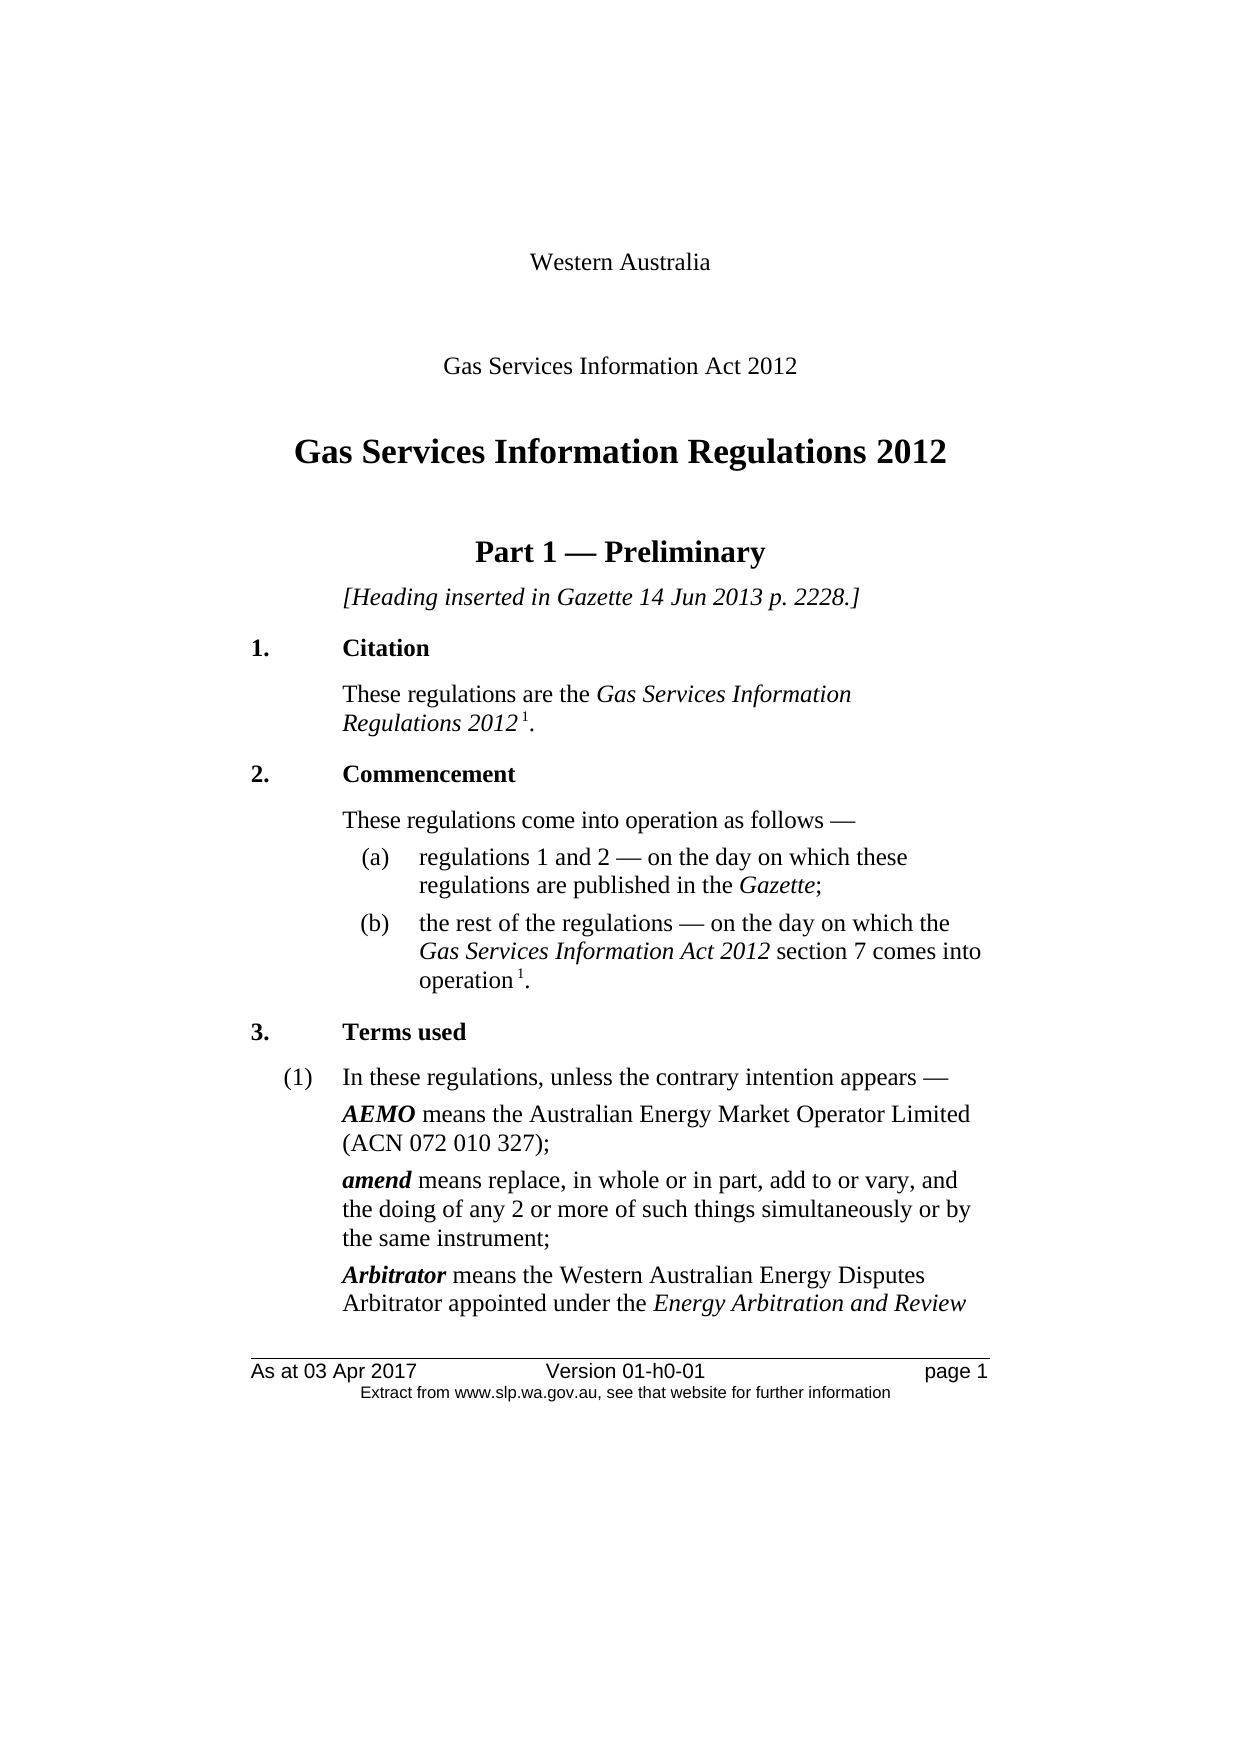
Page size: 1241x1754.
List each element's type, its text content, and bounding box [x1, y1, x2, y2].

text AEMO means the Australian Energy Market Operator Limited (ACN 072 010 327); [251, 1099, 990, 1157]
text (a) regulations 1 and 2 — on the day on which these regulations are published in the Gazette; [251, 842, 990, 899]
text These regulations are the Gas Services Information Regulations 2012 1. [251, 679, 990, 736]
text (b) the rest of the regulations — on the day on which the Gas Services Information Act 2012 section 7 comes into operation 1. [251, 908, 990, 994]
subtitle Part 1 — Preliminary [251, 533, 990, 569]
text Western Australia [251, 247, 990, 276]
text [251, 1260, 990, 1317]
text Gas Services Information Regulations 2012 [251, 430, 990, 471]
subtitle [Heading inserted in Gazette 14 Jun 2013 p. 2228.] [251, 582, 990, 611]
text (1) In these regulations, unless the contrary intention appears — [251, 1062, 990, 1091]
subtitle 2. Commencement [251, 759, 990, 788]
text These regulations come into operation as follows — [251, 805, 990, 833]
text amend means replace, in whole or in part, add to or vary, and the doing of any 2 or more of such things simultaneously or by the same instrument; [251, 1165, 990, 1251]
text Gas Services Information Act 2012 [251, 351, 990, 380]
subtitle 1. Citation [251, 633, 990, 662]
subtitle 3. Terms used [251, 1017, 990, 1046]
